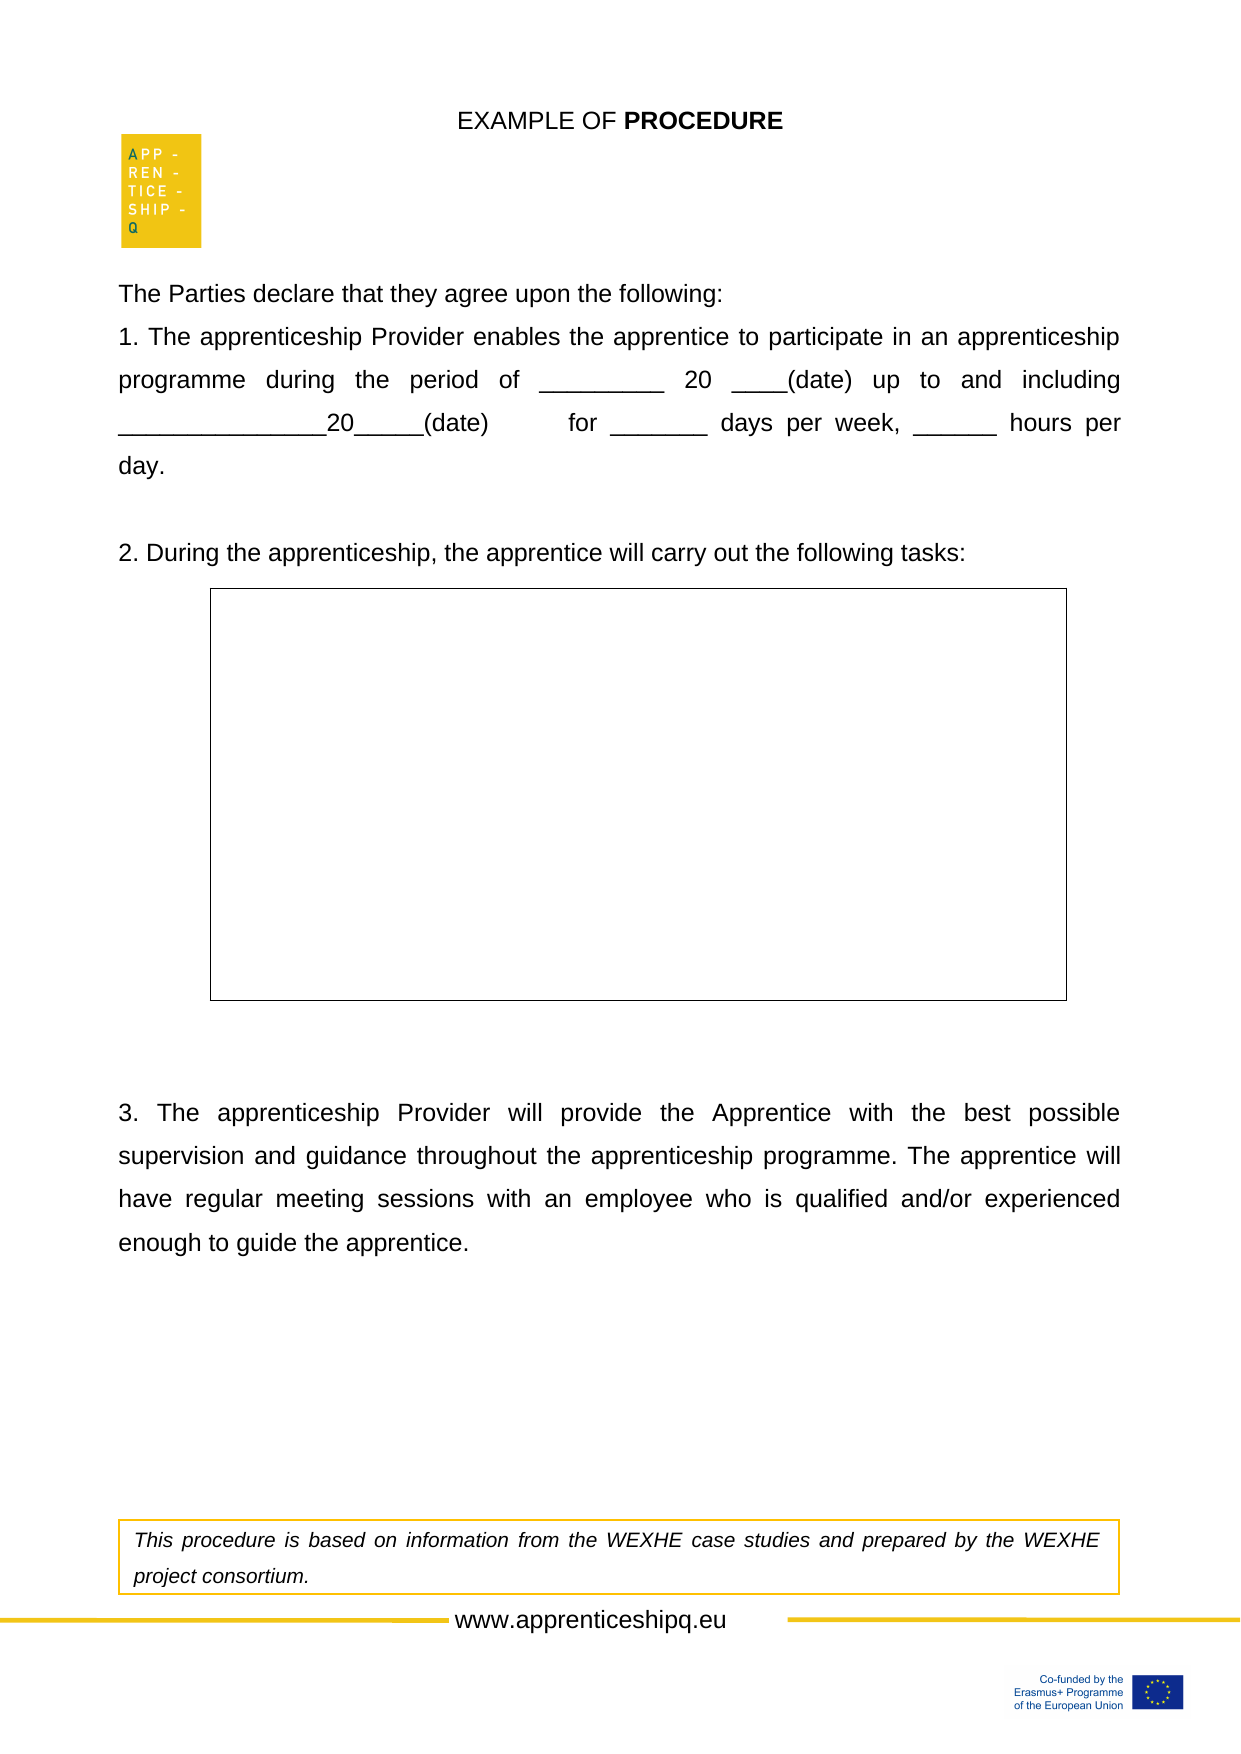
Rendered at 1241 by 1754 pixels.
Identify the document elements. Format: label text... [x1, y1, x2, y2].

picture [121, 134, 202, 248]
text The Parties declare that they agree upon the following: [118, 279, 1122, 307]
text 3. The apprenticeship Provider will provide the Apprentice with the best possible supervision and guidance throughout the apprenticeship programme. The apprentice will have regular meeting sessions with an employee who is qualified and/or experienced enough to guide the apprentice. [118, 1098, 1122, 1256]
picture [1004, 1665, 1192, 1719]
text 1. The apprenticeship Provider enables the apprentice to participate in an apprenticeship programme during the period of _________ 20 ____(date) up to and including _______________20_____(date) for _______ days per week, ______ hours per day. [118, 322, 1122, 480]
text 2. During the apprenticeship, the apprentice will carry out the following tasks: [118, 537, 1122, 566]
table_header [211, 589, 1066, 1000]
